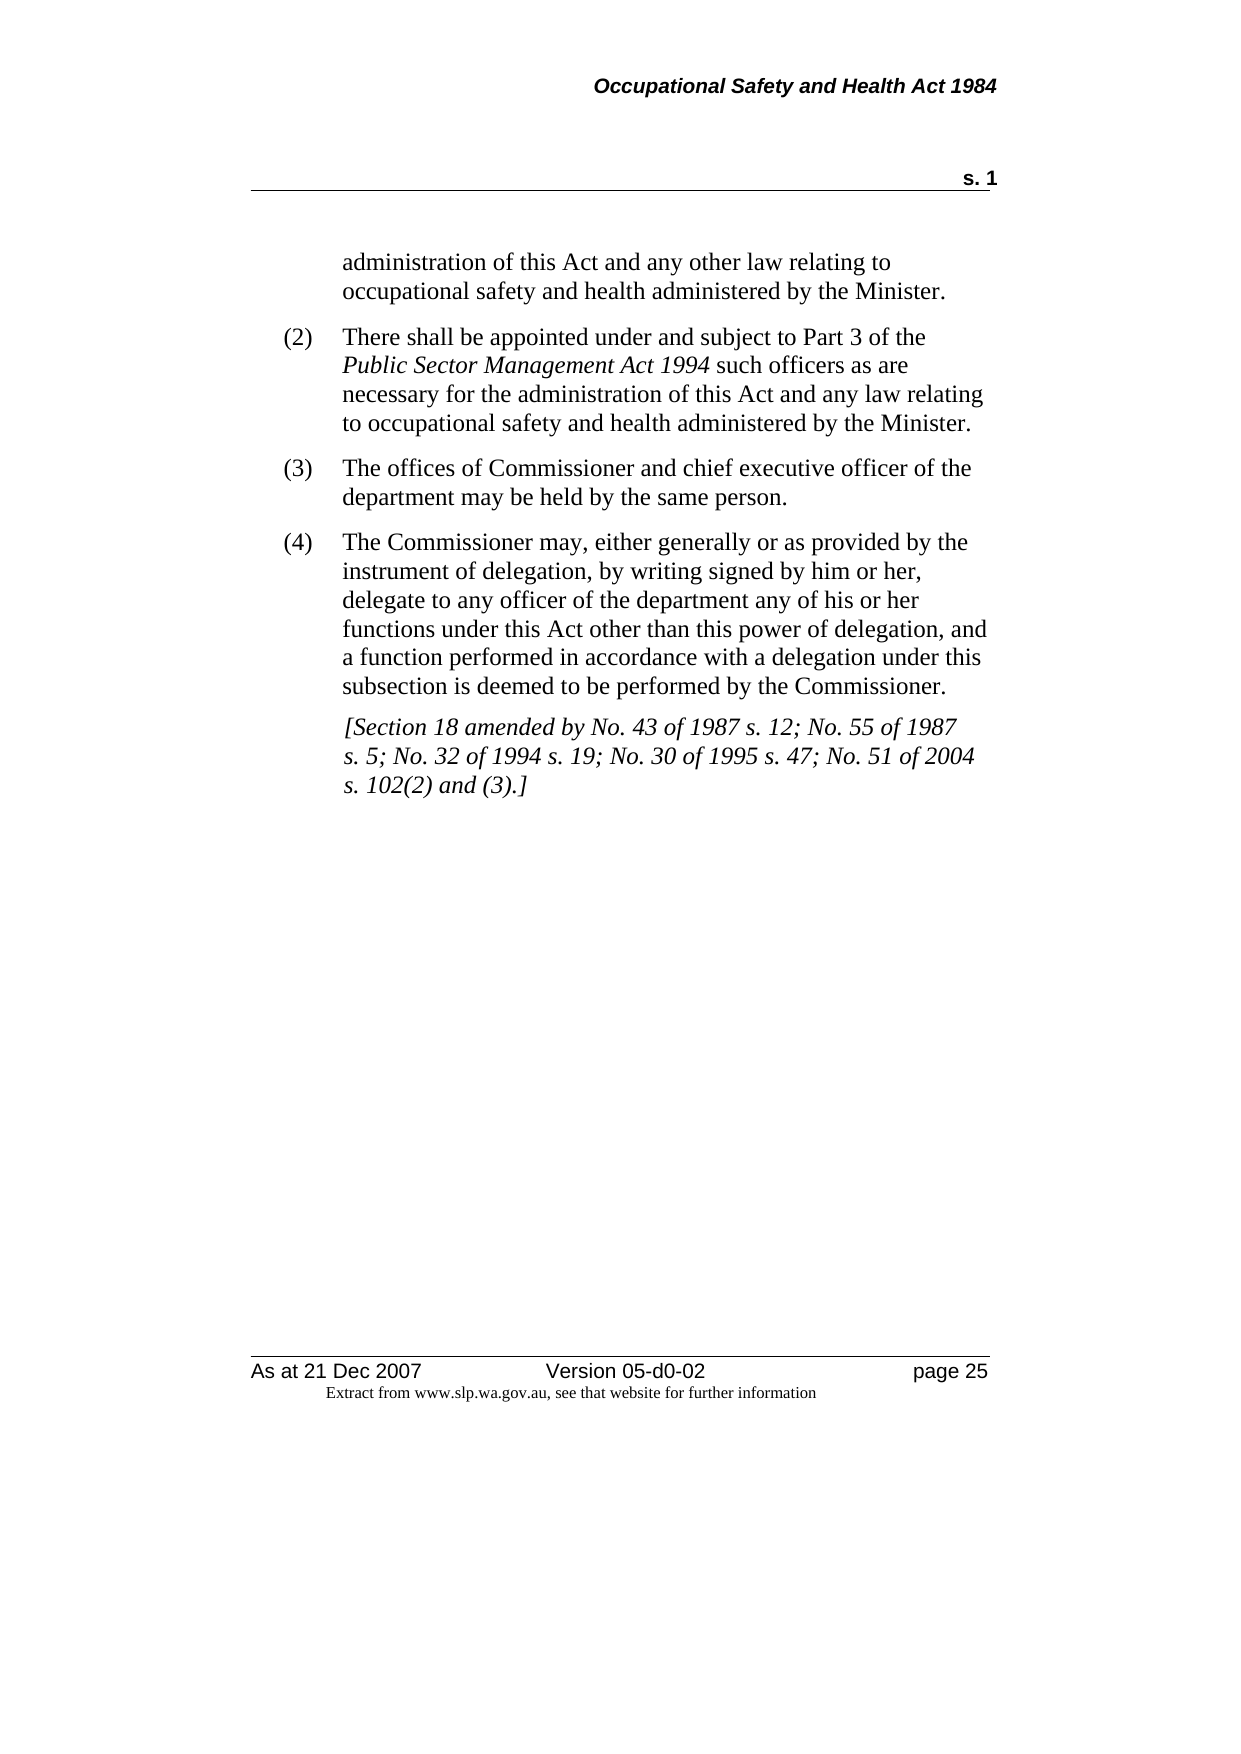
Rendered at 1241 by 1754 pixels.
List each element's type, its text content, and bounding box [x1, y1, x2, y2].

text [251, 247, 990, 305]
text [Section 18 amended by No. 43 of 1987 s. 12; No. 55 of 1987 s. 5; No. 32 of 1994 s. 19; No. 30 of 1995 s. 47; No. 51 of 2004 s. 102(2) and (3).] [251, 712, 990, 799]
text (3) The offices of Commissioner and chief executive officer of the department may be held by the same person. [251, 453, 990, 511]
text (4) The Commissioner may, either generally or as provided by the instrument of delegation, by writing signed by him or her, delegate to any officer of the department any of his or her functions under this Act other than this power of delegation, and a function performed in accordance with a delegation under this subsection is deemed to be performed by the Commissioner. [251, 527, 990, 700]
text (2) There shall be appointed under and subject to Part 3 of the Public Sector Management Act 1994 such officers as are necessary for the administration of this Act and any law relating to occupational safety and health administered by the Minister. [251, 322, 990, 437]
